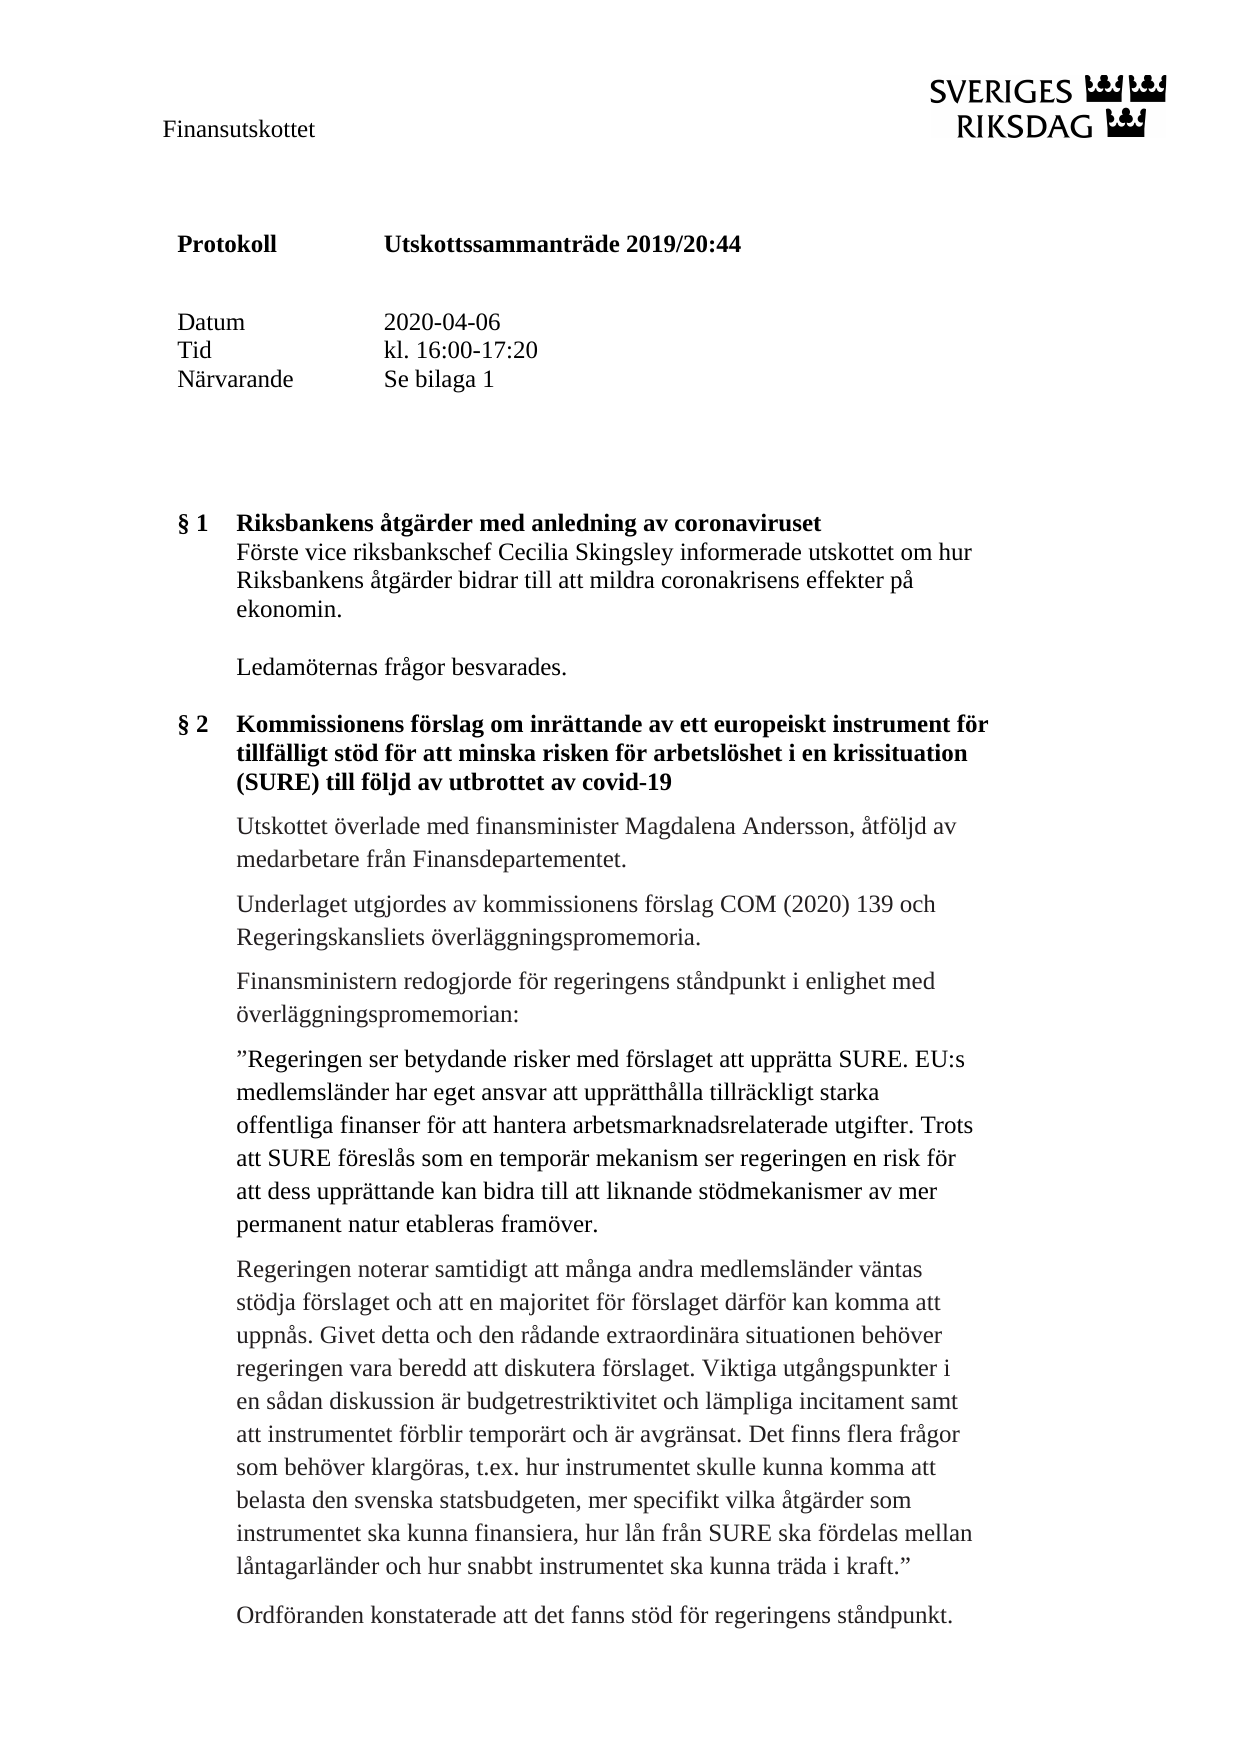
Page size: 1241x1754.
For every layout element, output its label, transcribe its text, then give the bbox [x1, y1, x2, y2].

table_header § 1 [170, 508, 229, 709]
table_cell Datum [170, 307, 376, 336]
picture [930, 75, 1167, 138]
table_header Utskottssammanträde 2019/20:44 [376, 230, 1026, 307]
table_cell 2020-04-06 [376, 307, 1026, 336]
table_header Riksbankens åtgärder med anledning av coronaviruset Förste vice riksbankschef Cecilia Skingsley informerade utskottet om hur Riksbankens åtgärder bidrar till att mildra coronakrisens effekter på ekonomin. Ledamöternas frågor besvarades. [229, 508, 1026, 709]
table_cell Närvarande [170, 364, 376, 422]
table_cell kl. 16:00-17:20 [376, 336, 1026, 364]
table_cell Tid [170, 336, 376, 364]
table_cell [229, 709, 1026, 1661]
table_cell Se bilaga 1 [376, 364, 1026, 422]
table_header Protokoll [170, 230, 376, 307]
table_cell § 2 [170, 709, 229, 1661]
